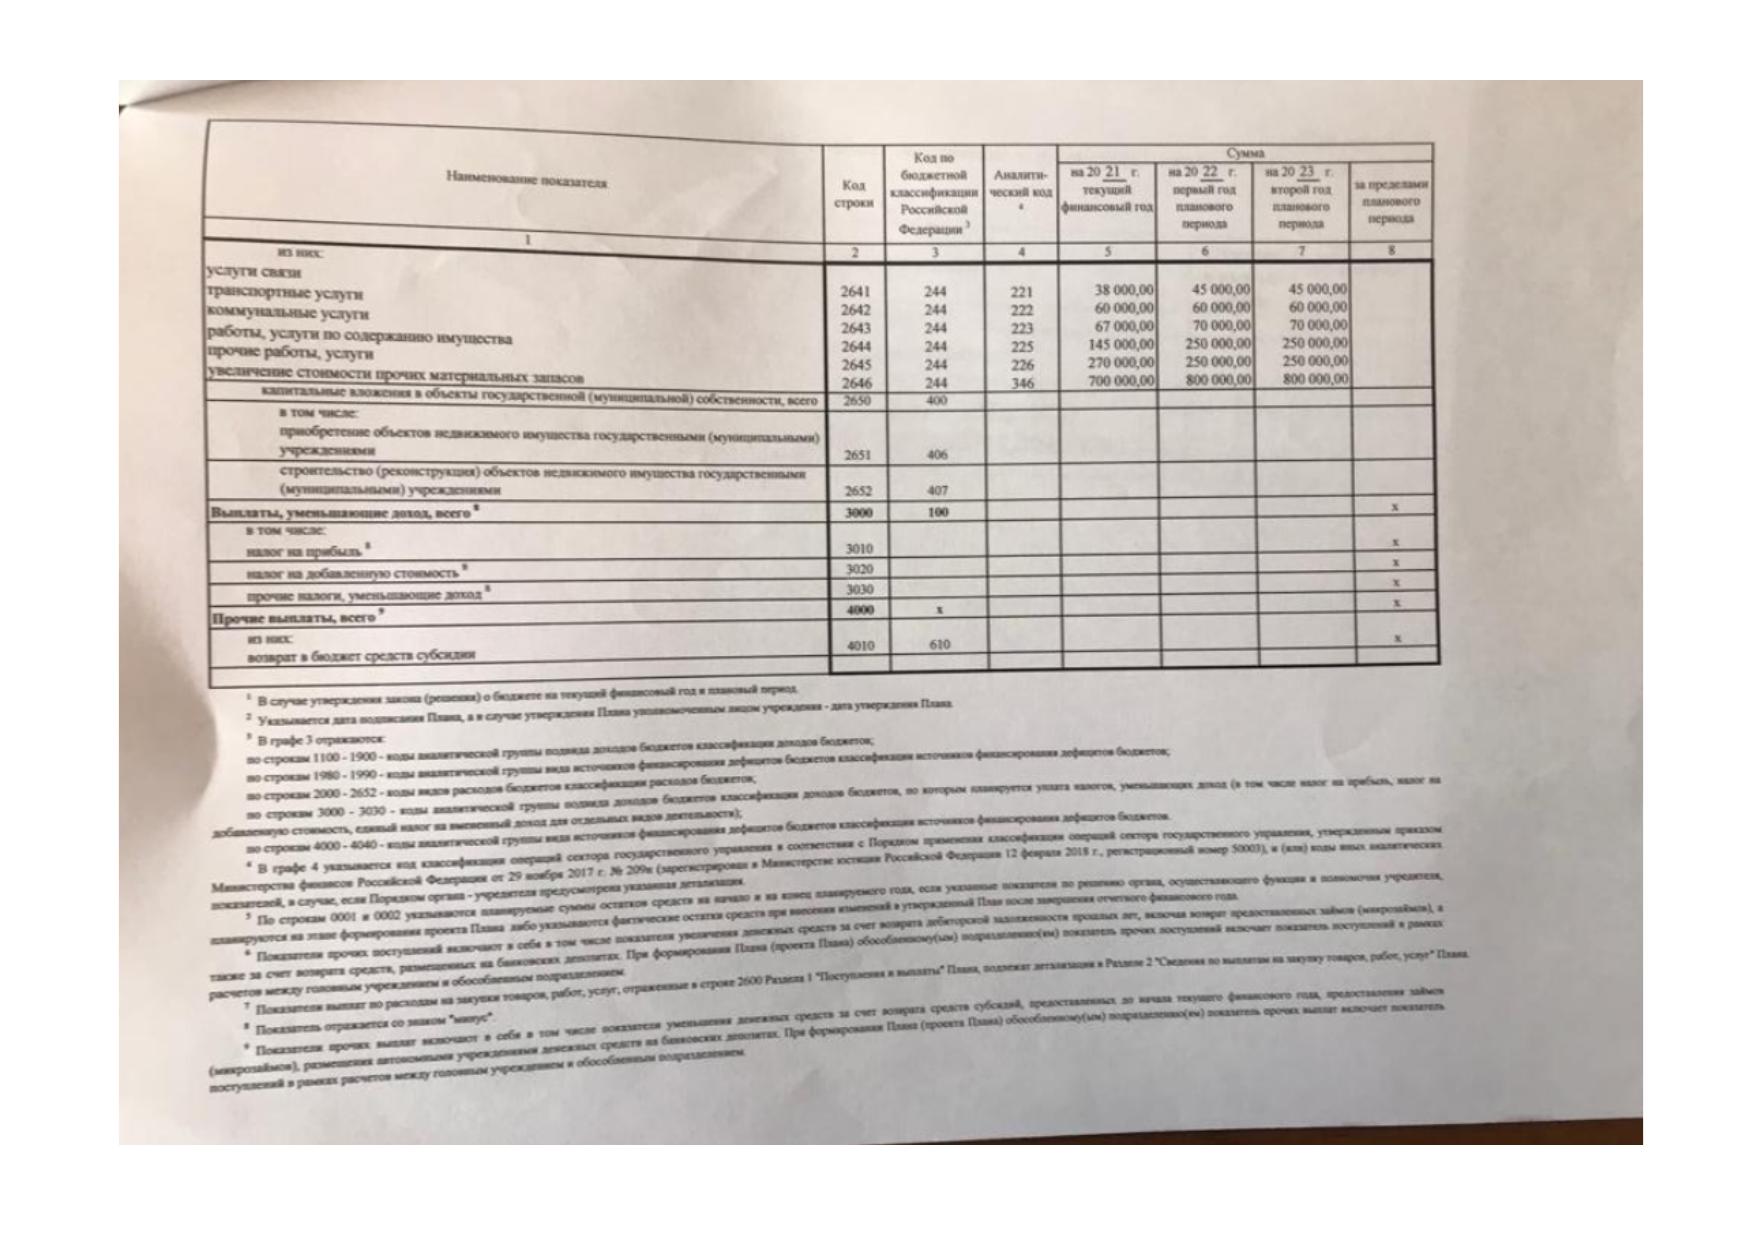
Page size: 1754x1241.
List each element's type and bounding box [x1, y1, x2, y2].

picture [118, 80, 1644, 1145]
